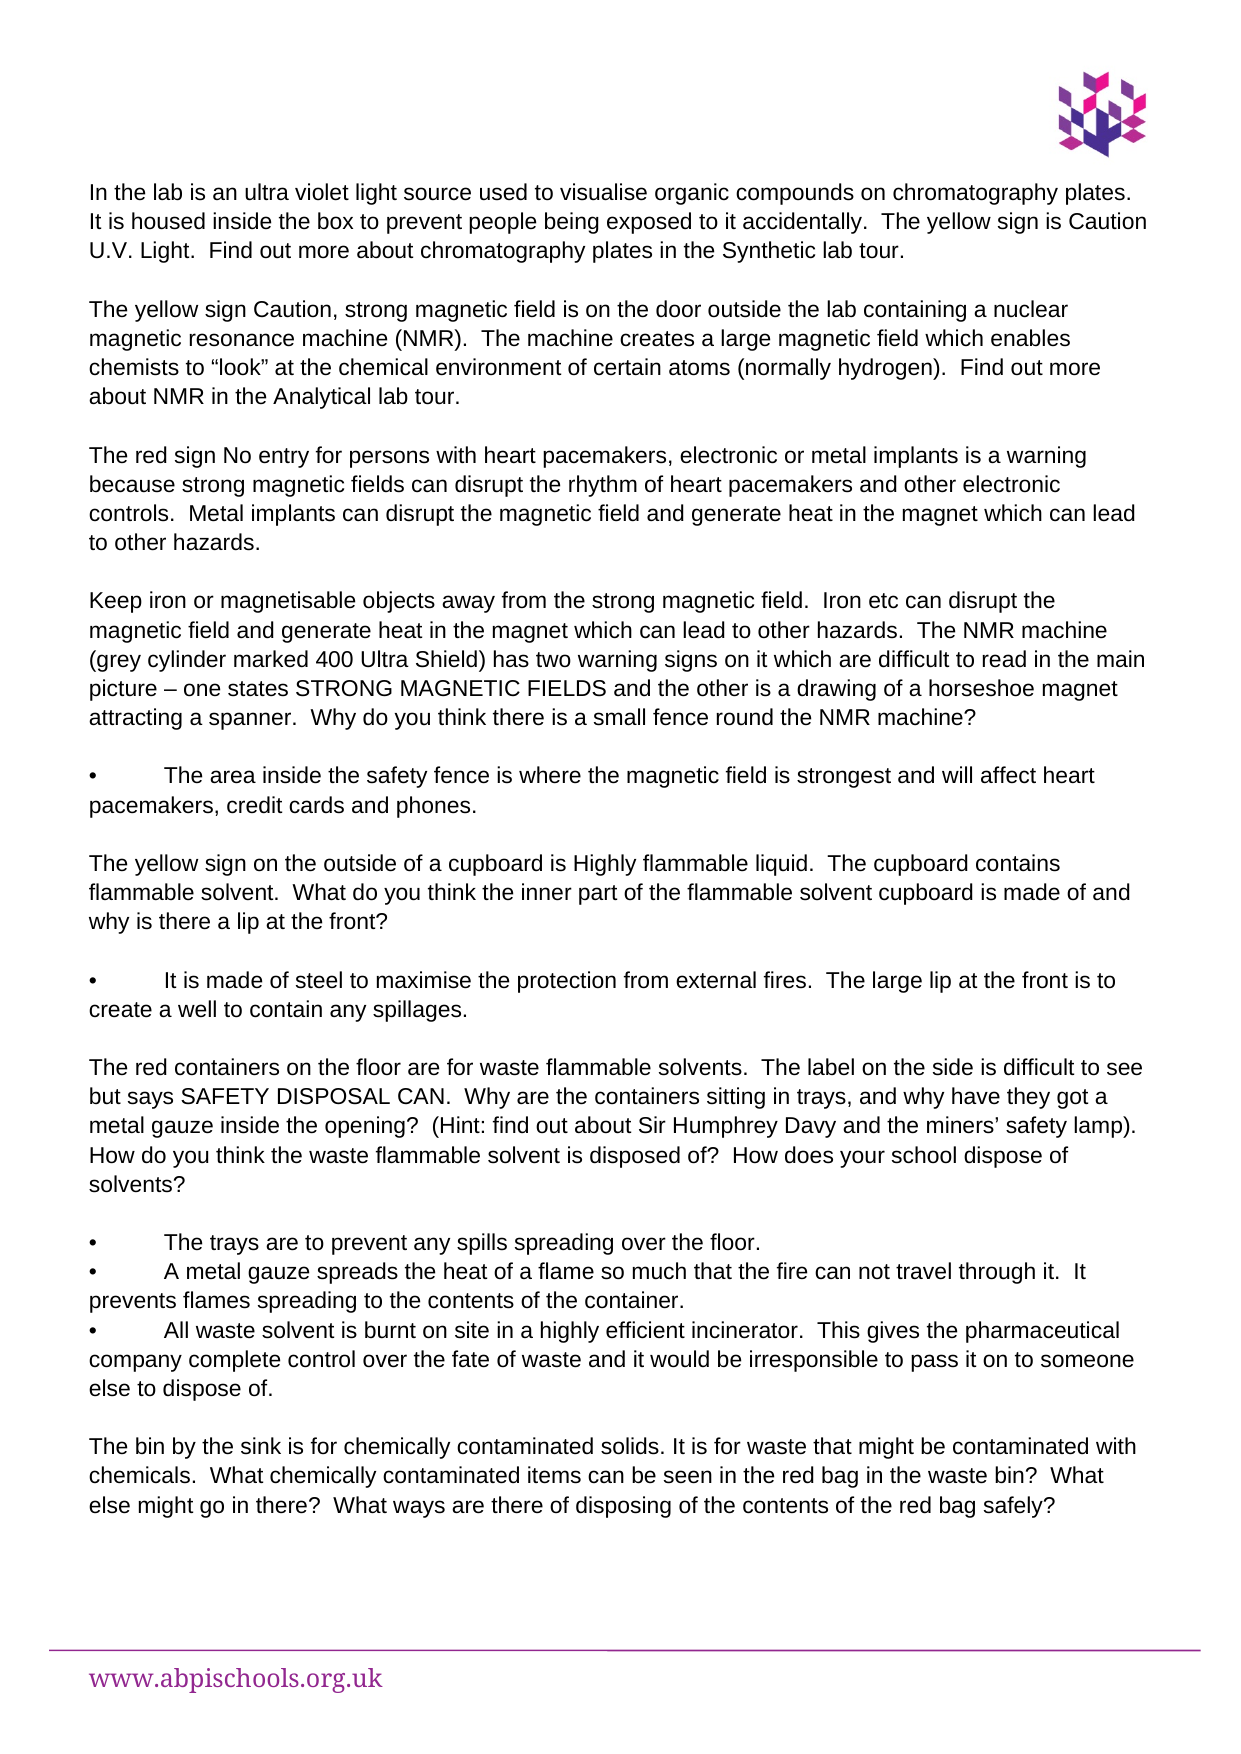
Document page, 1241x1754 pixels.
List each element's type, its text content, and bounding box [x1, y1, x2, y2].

text In the lab is an ultra violet light source used to visualise organic compounds on chromatography plates. It is housed inside the box to prevent people being exposed to it accidentally. The yellow sign is Caution U.V. Light. Find out more about chromatography plates in the Synthetic lab tour. [89, 177, 1152, 265]
text Keep iron or magnetisable objects away from the strong magnetic field. Iron etc can disrupt the magnetic field and generate heat in the magnet which can lead to other hazards. The NMR machine (grey cylinder marked 400 Ultra Shield) has two warning signs on it which are difficult to read in the main picture – one states STRONG MAGNETIC FIELDS and the other is a drawing of a horseshoe magnet attracting a spanner. Why do you think there is a small fence round the NMR machine? [89, 586, 1152, 731]
text The red sign No entry for persons with heart pacemakers, electronic or metal implants is a warning because strong magnetic fields can disrupt the rhythm of heart pacemakers and other electronic controls. Metal implants can disrupt the magnetic field and generate heat in the magnet which can lead to other hazards. [89, 440, 1152, 556]
text • A metal gauze spreads the heat of a flame so much that the fire can not travel through it. It prevents flames spreading to the contents of the container. [89, 1256, 1152, 1315]
text The red containers on the floor are for waste flammable solvents. The label on the side is difficult to see but says SAFETY DISPOSAL CAN. Why are the containers sitting in trays, and why have they got a metal gauze inside the opening? (Hint: find out about Sir Humphrey Davy and the miners’ safety lamp). How do you think the waste flammable solvent is disposed of? How does your school dispose of solvents? [89, 1052, 1152, 1198]
text The bin by the sink is for chemically contaminated solids. It is for waste that might be contaminated with chemicals. What chemically contaminated items can be seen in the red bag in the waste bin? What else might go in there? What ways are there of disposing of the contents of the red bag safely? [89, 1431, 1152, 1519]
text • All waste solvent is burnt on site in a highly efficient incinerator. This gives the pharmaceutical company complete control over the fate of waste and it would be irresponsible to pass it on to someone else to dispose of. [89, 1315, 1152, 1402]
text The yellow sign on the outside of a cupboard is Highly flammable liquid. The cupboard contains flammable solvent. What do you think the inner part of the flammable solvent cupboard is made of and why is there a lip at the front? [89, 848, 1152, 936]
text • The trays are to prevent any spills spreading over the floor. [89, 1227, 1152, 1256]
picture [1038, 0, 1241, 182]
text • It is made of steel to maximise the protection from external fires. The large lip at the front is to create a well to contain any spillages. [89, 965, 1152, 1023]
text The yellow sign Caution, strong magnetic field is on the door outside the lab containing a nuclear magnetic resonance machine (NMR). The machine creates a large magnetic field which enables chemists to “look” at the chemical environment of certain atoms (normally hydrogen). Find out more about NMR in the Analytical lab tour. [89, 294, 1152, 411]
text • The area inside the safety fence is where the magnetic field is strongest and will affect heart pacemakers, credit cards and phones. [89, 761, 1152, 819]
